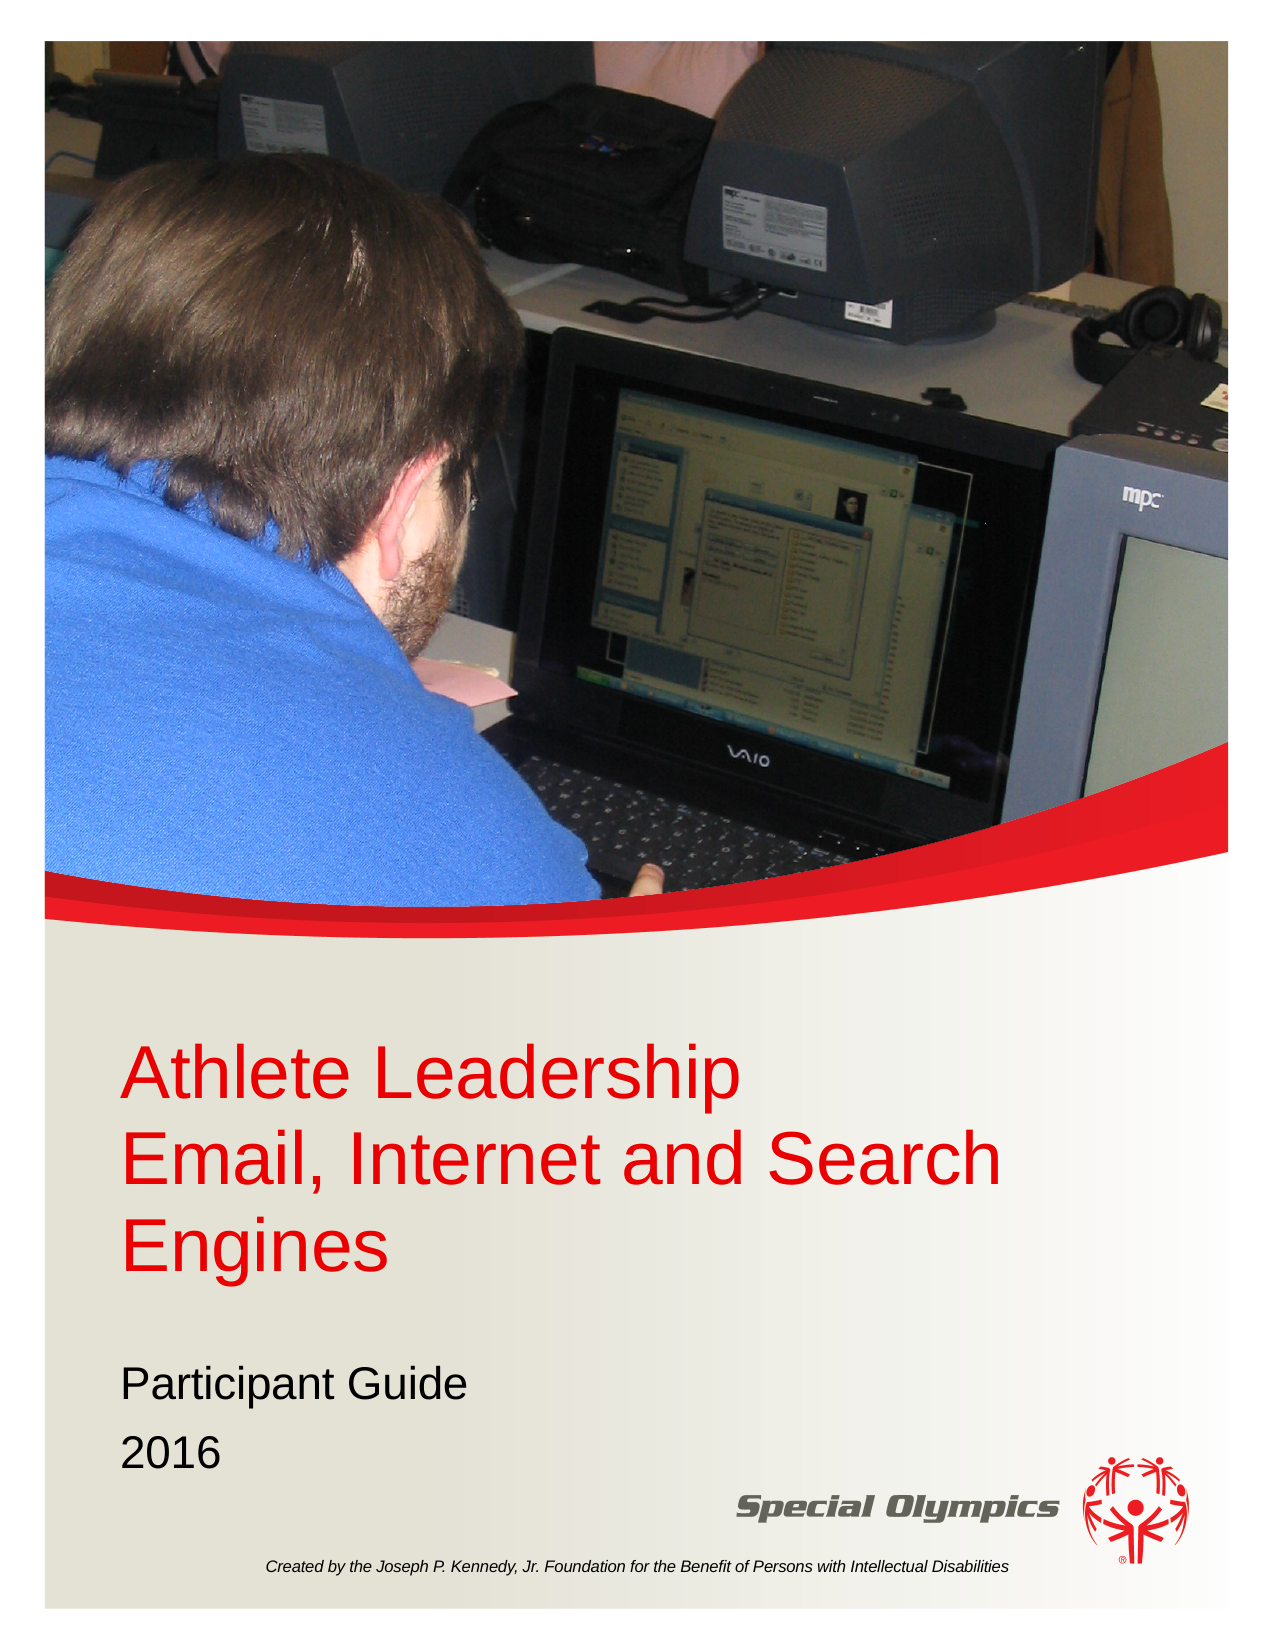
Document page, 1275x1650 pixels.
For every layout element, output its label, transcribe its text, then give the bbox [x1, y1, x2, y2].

text Participant Guide [120, 1356, 1155, 1409]
text 2016 [120, 1426, 1155, 1478]
title Athlete Leadership [120, 1028, 1155, 1114]
title Email, Internet and Search Engines [120, 1114, 1155, 1287]
picture [1, 1, 1275, 1650]
